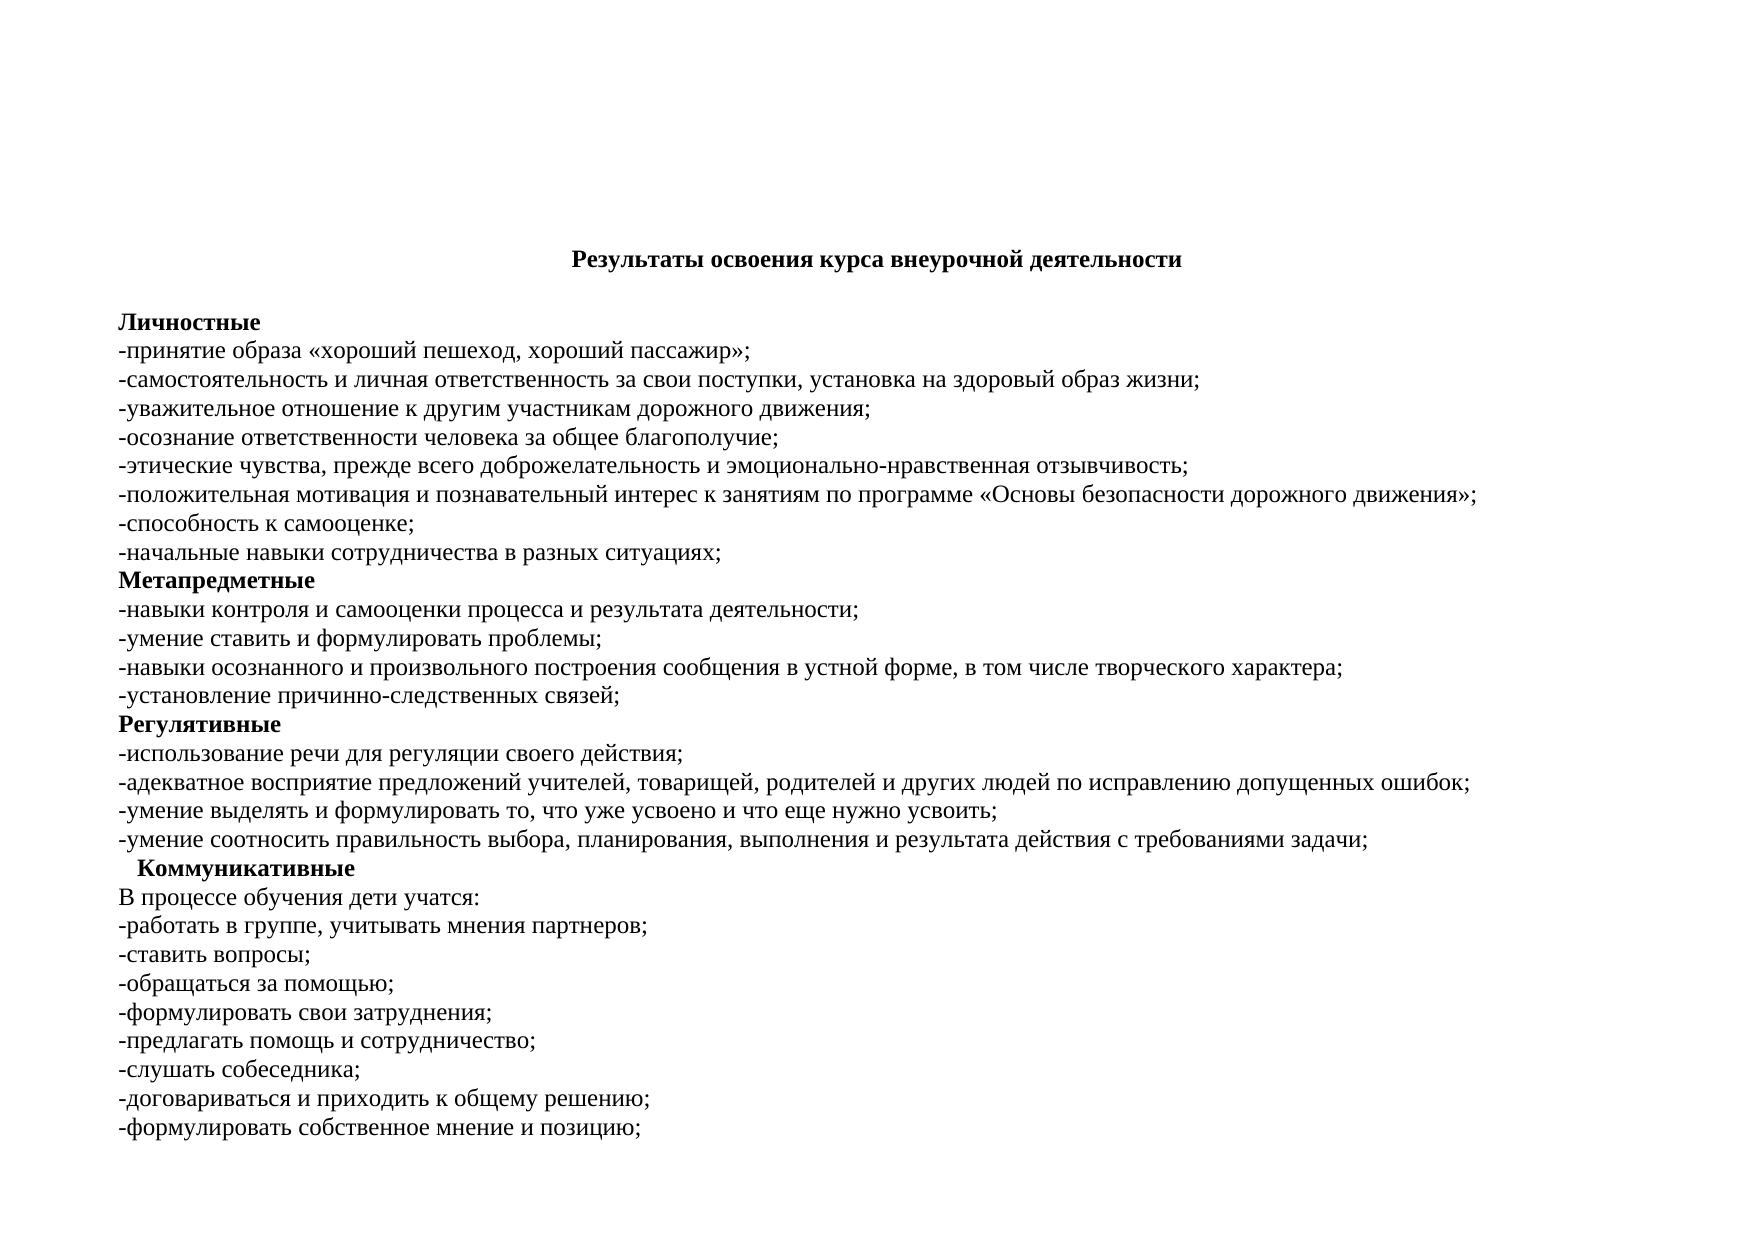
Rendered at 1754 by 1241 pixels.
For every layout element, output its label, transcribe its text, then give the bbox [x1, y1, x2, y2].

text Результаты освоения курса внеурочной деятельности [118, 244, 1636, 273]
text -умение соотносить правильность выбора, планирования, выполнения и результата действия с требованиями задачи; [118, 824, 1636, 853]
text Коммуникативные [118, 853, 1636, 882]
text В процессе обучения дети учатся: [118, 882, 1636, 910]
text Регулятивные [118, 709, 1636, 738]
text -ставить вопросы; [118, 939, 1636, 968]
text -адекватное восприятие предложений учителей, товарищей, родителей и других людей по исправлению допущенных ошибок; [118, 767, 1636, 795]
text Личностные [118, 307, 1636, 335]
text -уважительное отношение к другим участникам дорожного движения; [118, 393, 1636, 422]
text -осознание ответственности человека за общее благополучие; [118, 422, 1636, 450]
text -предлагать помощь и сотрудничество; [118, 1025, 1636, 1054]
text -договариваться и приходить к общему решению; [118, 1083, 1636, 1112]
text Метапредметные [118, 565, 1636, 594]
text -обращаться за помощью; [118, 968, 1636, 997]
text -навыки осознанного и произвольного построения сообщения в устной форме, в том числе творческого характера; [118, 652, 1636, 680]
text -самостоятельность и личная ответственность за свои поступки, установка на здоровый образ жизни; [118, 364, 1636, 393]
text -умение выделять и формулировать то, что уже усвоено и что еще нужно усвоить; [118, 795, 1636, 824]
text -способность к самооценке; [118, 508, 1636, 537]
text -использование речи для регуляции своего действия; [118, 738, 1636, 767]
text -слушать собеседника; [118, 1054, 1636, 1083]
text -навыки контроля и самооценки процесса и результата деятельности; [118, 594, 1636, 623]
text -положительная мотивация и познавательный интерес к занятиям по программе «Основы безопасности дорожного движения»; [118, 479, 1636, 508]
text -формулировать свои затруднения; [118, 997, 1636, 1025]
text -работать в группе, учитывать мнения партнеров; [118, 910, 1636, 939]
text -принятие образа «хороший пешеход, хороший пассажир»; [118, 335, 1636, 364]
text -начальные навыки сотрудничества в разных ситуациях; [118, 537, 1636, 565]
text -этические чувства, прежде всего доброжелательность и эмоционально-нравственная отзывчивость; [118, 450, 1636, 479]
text -умение ставить и формулировать проблемы; [118, 623, 1636, 652]
text -формулировать собственное мнение и позицию; [118, 1112, 1636, 1140]
text -установление причинно-следственных связей; [118, 680, 1636, 709]
